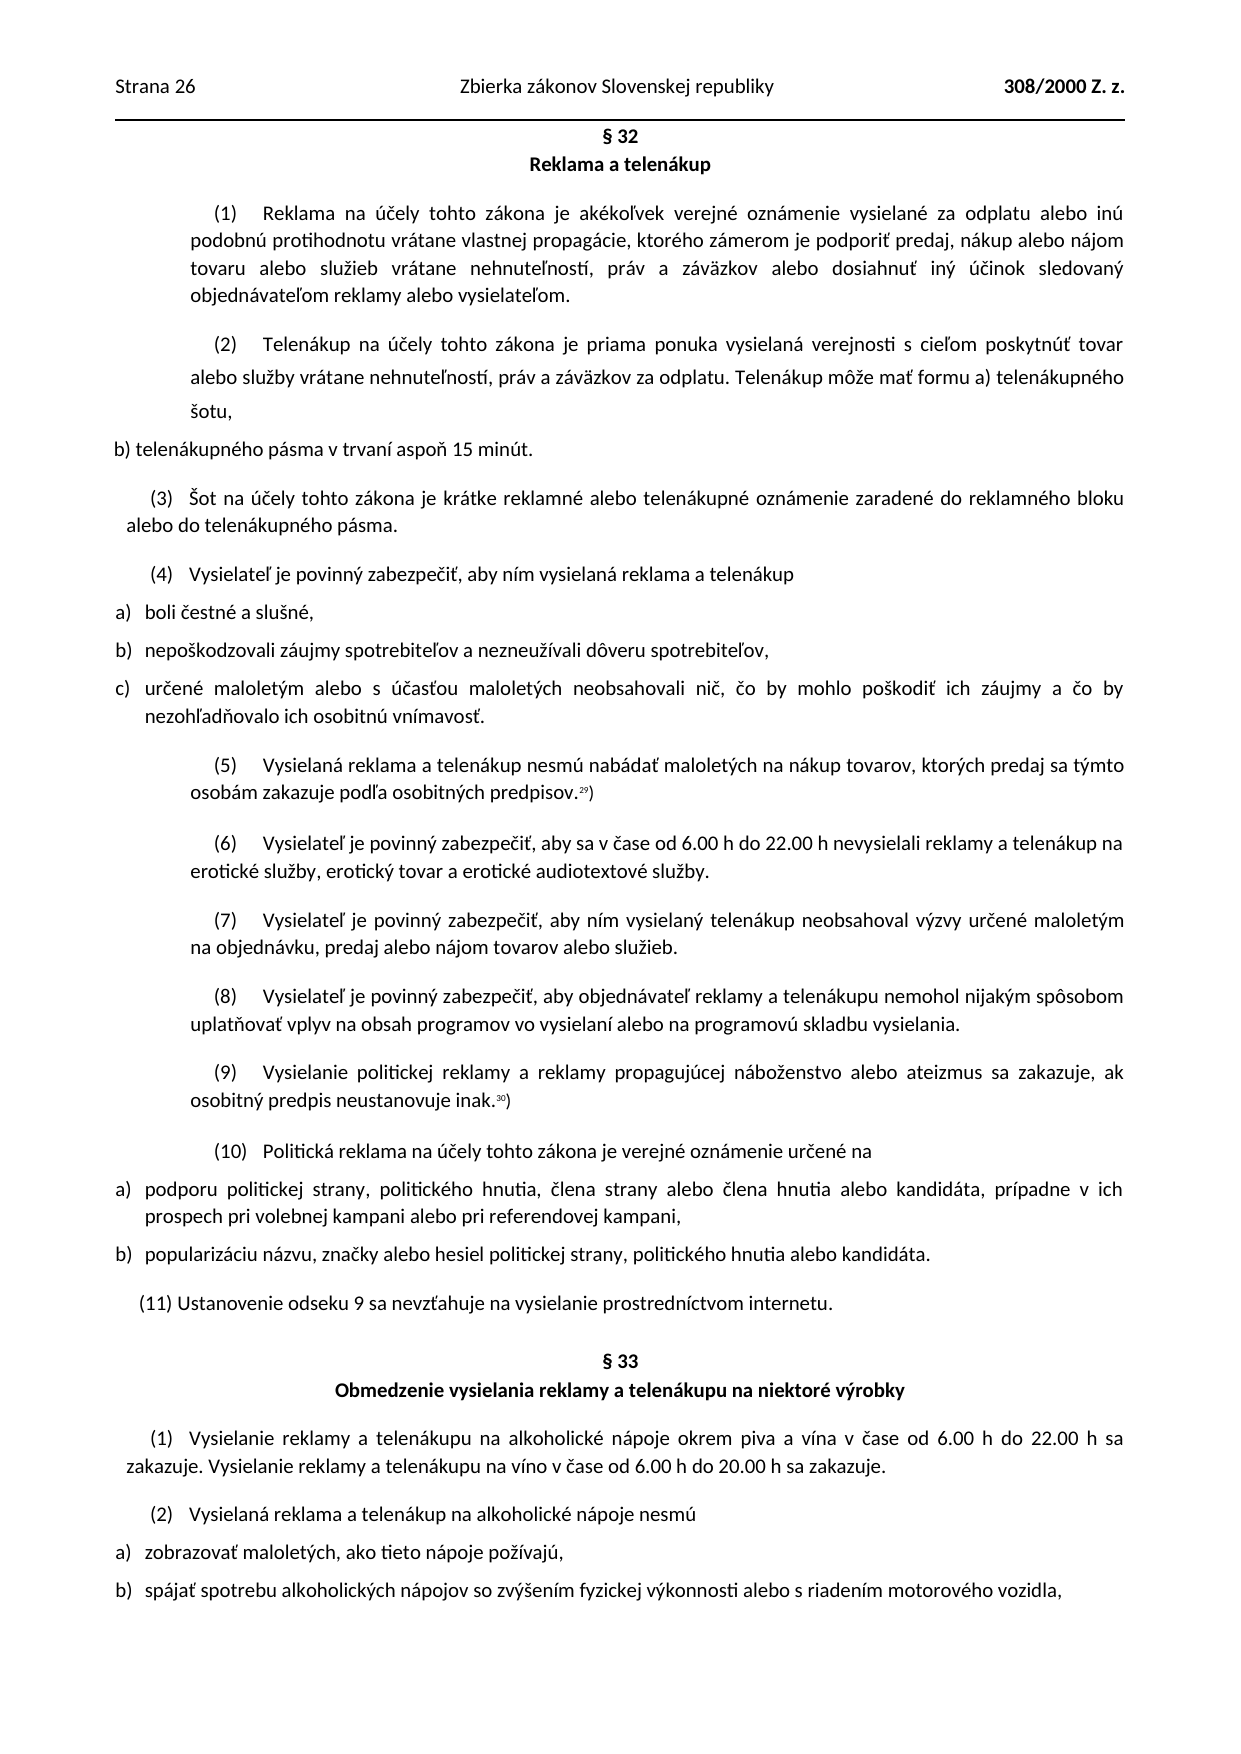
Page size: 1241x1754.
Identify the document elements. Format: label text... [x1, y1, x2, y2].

text § 33 [124, 1348, 1116, 1374]
list Vysielanie reklamy a telenákupu na alkoholické nápoje okrem piva a vína v čase od 6.00 h do 22.00 h sa zakazuje. Vysielanie reklamy a telenákupu na víno v čase od 6.00 h do 20.00 h sa zakazuje. [126, 1425, 1126, 1478]
list Vysielanie politickej reklamy a reklamy propagujúcej náboženstvo alebo ateizmus sa zakazuje, ak osobitný predpis neustanovuje inak.30) [190, 1059, 1126, 1112]
list Vysielateľ je povinný zabezpečiť, aby ním vysielaný telenákup neobsahoval výzvy určené maloletým na objednávku, predaj alebo nájom tovarov alebo služieb. [190, 907, 1126, 960]
list Vysielateľ je povinný zabezpečiť, aby objednávateľ reklamy a telenákupu nemohol nijakým spôsobom uplatňovať vplyv na obsah programov vo vysielaní alebo na programovú skladbu vysielania. [190, 983, 1126, 1036]
text (11) Ustanovenie odseku 9 sa nevzťahuje na vysielanie prostredníctvom internetu. [139, 1291, 1126, 1316]
list Reklama na účely tohto zákona je akékoľvek verejné oznámenie vysielané za odplatu alebo inú podobnú protihodnotu vrátane vlastnej propagácie, ktorého zámerom je podporiť predaj, nákup alebo nájom tovaru alebo služieb vrátane nehnuteľností, práv a záväzkov alebo dosiahnuť iný účinok sledovaný objednávateľom reklamy alebo vysielateľom. [190, 200, 1126, 308]
list boli čestné a slušné, [115, 599, 1126, 625]
list zobrazovať maloletých, ako tieto nápoje požívajú, [115, 1539, 1126, 1565]
list Vysielateľ je povinný zabezpečiť, aby sa v čase od 6.00 h do 22.00 h nevysielali reklamy a telenákup na erotické služby, erotický tovar a erotické audiotextové služby. [190, 830, 1126, 883]
list Šot na účely tohto zákona je krátke reklamné alebo telenákupné oznámenie zaradené do reklamného bloku alebo do telenákupného pásma. [126, 485, 1126, 538]
text § 32 [124, 101, 1116, 148]
list nepoškodzovali záujmy spotrebiteľov a nezneužívali dôveru spotrebiteľov, [115, 637, 1126, 663]
list Telenákup na účely tohto zákona je priama ponuka vysielaná verejnosti s cieľom poskytnúť tovar alebo služby vrátane nehnuteľností, práv a záväzkov za odplatu. Telenákup môže mať formu a) telenákupného šotu, [190, 331, 1126, 423]
list Vysielateľ je povinný zabezpečiť, aby ním vysielaná reklama a telenákup [126, 561, 1126, 587]
text b) telenákupného pásma v trvaní aspoň 15 minút. [113, 436, 1126, 462]
list určené maloletým alebo s účasťou maloletých neobsahovali nič, čo by mohlo poškodiť ich záujmy a čo by nezohľadňovalo ich osobitnú vnímavosť. [115, 676, 1126, 728]
list podporu politickej strany, politického hnutia, člena strany alebo člena hnutia alebo kandidáta, prípadne v ich prospech pri volebnej kampani alebo pri referendovej kampani, [115, 1176, 1126, 1229]
text Obmedzenie vysielania reklamy a telenákupu na niektoré výrobky [124, 1377, 1116, 1402]
list spájať spotrebu alkoholických nápojov so zvýšením fyzickej výkonnosti alebo s riadením motorového vozidla, [115, 1578, 1126, 1603]
list Vysielaná reklama a telenákup nesmú nabádať maloletých na nákup tovarov, ktorých predaj sa týmto osobám zakazuje podľa osobitných predpisov.29) [190, 752, 1126, 805]
list popularizáciu názvu, značky alebo hesiel politickej strany, politického hnutia alebo kandidáta. [115, 1242, 1126, 1267]
list Vysielaná reklama a telenákup na alkoholické nápoje nesmú [126, 1502, 1126, 1527]
list Politická reklama na účely tohto zákona je verejné oznámenie určené na [190, 1138, 1126, 1163]
text Reklama a telenákup [124, 151, 1116, 177]
